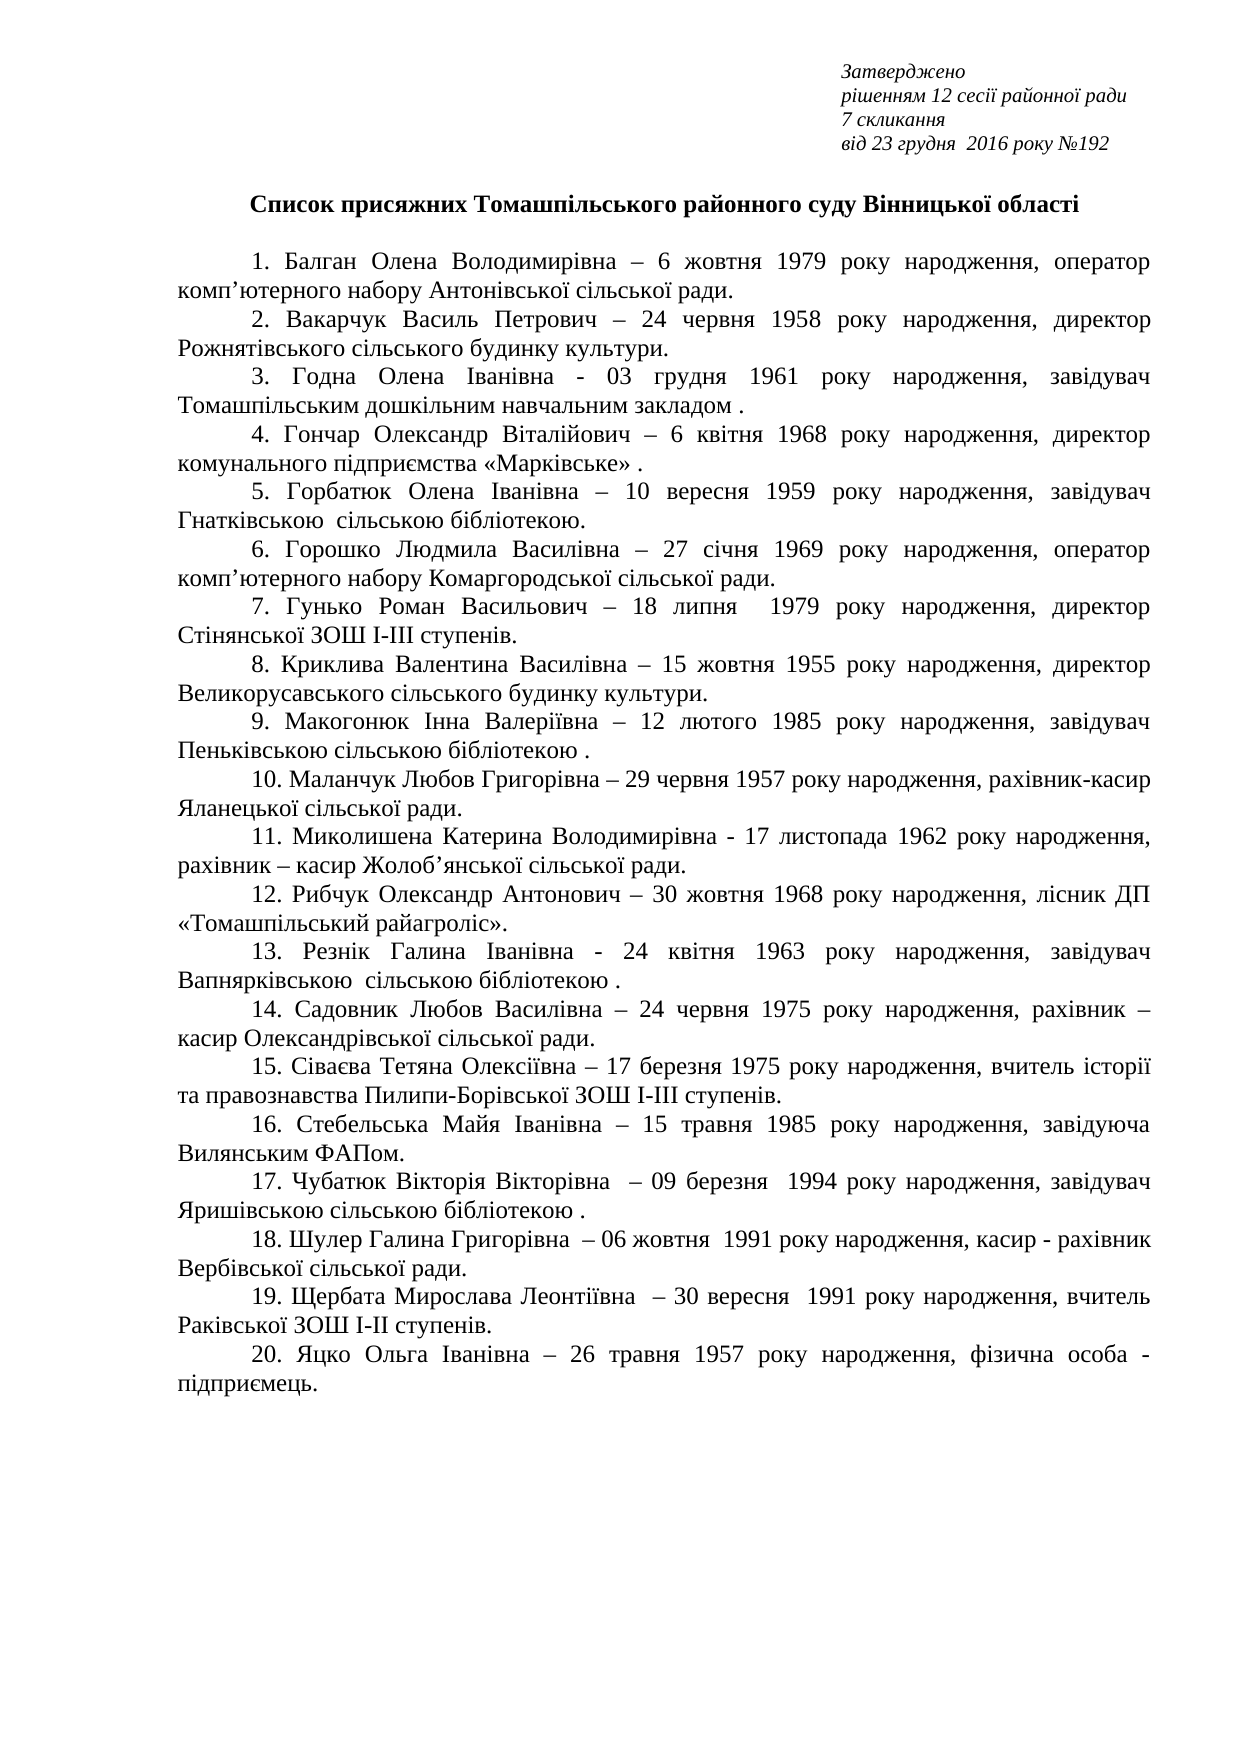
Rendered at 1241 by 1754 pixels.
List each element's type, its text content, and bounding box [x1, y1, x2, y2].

text від 23 грудня 2016 року №192 [841, 131, 1152, 155]
text 13. Резнік Галина Іванівна - 24 квітня 1963 року народження, завідувач Вапнярківською сільською бібліотекою . [177, 936, 1152, 994]
text Затверджено [841, 59, 1152, 83]
text 3. Годна Олена Іванівна - 03 грудня 1961 року народження, завідувач Томашпільським дошкільним навчальним закладом . [177, 361, 1152, 419]
text рішенням 12 сесії районної ради [841, 83, 1152, 107]
text 12. Рибчук Олександр Антонович – 30 жовтня 1968 року народження, лісник ДП «Томашпільський райагроліс». [177, 879, 1152, 936]
text 20. Яцко Ольга Іванівна – 26 травня 1957 року народження, фізична особа - підприємець. [177, 1339, 1152, 1396]
text Cписок присяжних Томашпільського районного суду Вінницької області [177, 189, 1152, 218]
text 18. Шулер Галина Григорівна – 06 жовтня 1991 року народження, касир - рахівник Вербівської сільської ради. [177, 1224, 1152, 1281]
text 6. Горошко Людмила Василівна – 27 січня 1969 року народження, оператор комп’ютерного набору Комаргородської сільської ради. [177, 534, 1152, 591]
text 1. Балган Олена Володимирівна – 6 жовтня 1979 року народження, оператор комп’ютерного набору Антонівської сільської ради. [177, 246, 1152, 304]
text 10. Маланчук Любов Григорівна – 29 червня 1957 року народження, рахівник-касир Яланецької сільської ради. [177, 764, 1152, 821]
text 2. Вакарчук Василь Петрович – 24 червня 1958 року народження, директор Рожнятівського сільського будинку культури. [177, 304, 1152, 361]
text 7. Гунько Роман Васильович – 18 липня 1979 року народження, директор Стінянської ЗОШ І-ІІІ ступенів. [177, 591, 1152, 649]
text 19. Щербата Мирослава Леонтіївна – 30 вересня 1991 року народження, вчитель Раківської ЗОШ I-II ступенів. [177, 1281, 1152, 1339]
text 16. Стебельська Майя Іванівна – 15 травня 1985 року народження, завідуюча Вилянським ФАПом. [177, 1109, 1152, 1166]
text 14. Садовник Любов Василівна – 24 червня 1975 року народження, рахівник – касир Олександрівської сільської ради. [177, 994, 1152, 1051]
text 9. Макогонюк Інна Валеріївна – 12 лютого 1985 року народження, завідувач Пеньківською сільською бібліотекою . [177, 706, 1152, 764]
text 7 скликання [841, 107, 1152, 131]
text 17. Чубатюк Вікторія Вікторівна – 09 березня 1994 року народження, завідувач Яришівською сільською бібліотекою . [177, 1166, 1152, 1224]
text 4. Гончар Олександр Віталійович – 6 квітня 1968 року народження, директор комунального підприємства «Марківське» . [177, 419, 1152, 476]
text 11. Миколишена Катерина Володимирівна - 17 листопада 1962 року народження, рахівник – касир Жолоб’янської сільської ради. [177, 821, 1152, 879]
text 15. Сіваєва Тетяна Олексіївна – 17 березня 1975 року народження, вчитель історії та правознавства Пилипи-Борівської ЗОШ І-ІІІ ступенів. [177, 1051, 1152, 1109]
text 5. Горбатюк Олена Іванівна – 10 вересня 1959 року народження, завідувач Гнатківською сільською бібліотекою. [177, 476, 1152, 534]
text 8. Криклива Валентина Василівна – 15 жовтня 1955 року народження, директор Великорусавського сільського будинку культури. [177, 649, 1152, 706]
